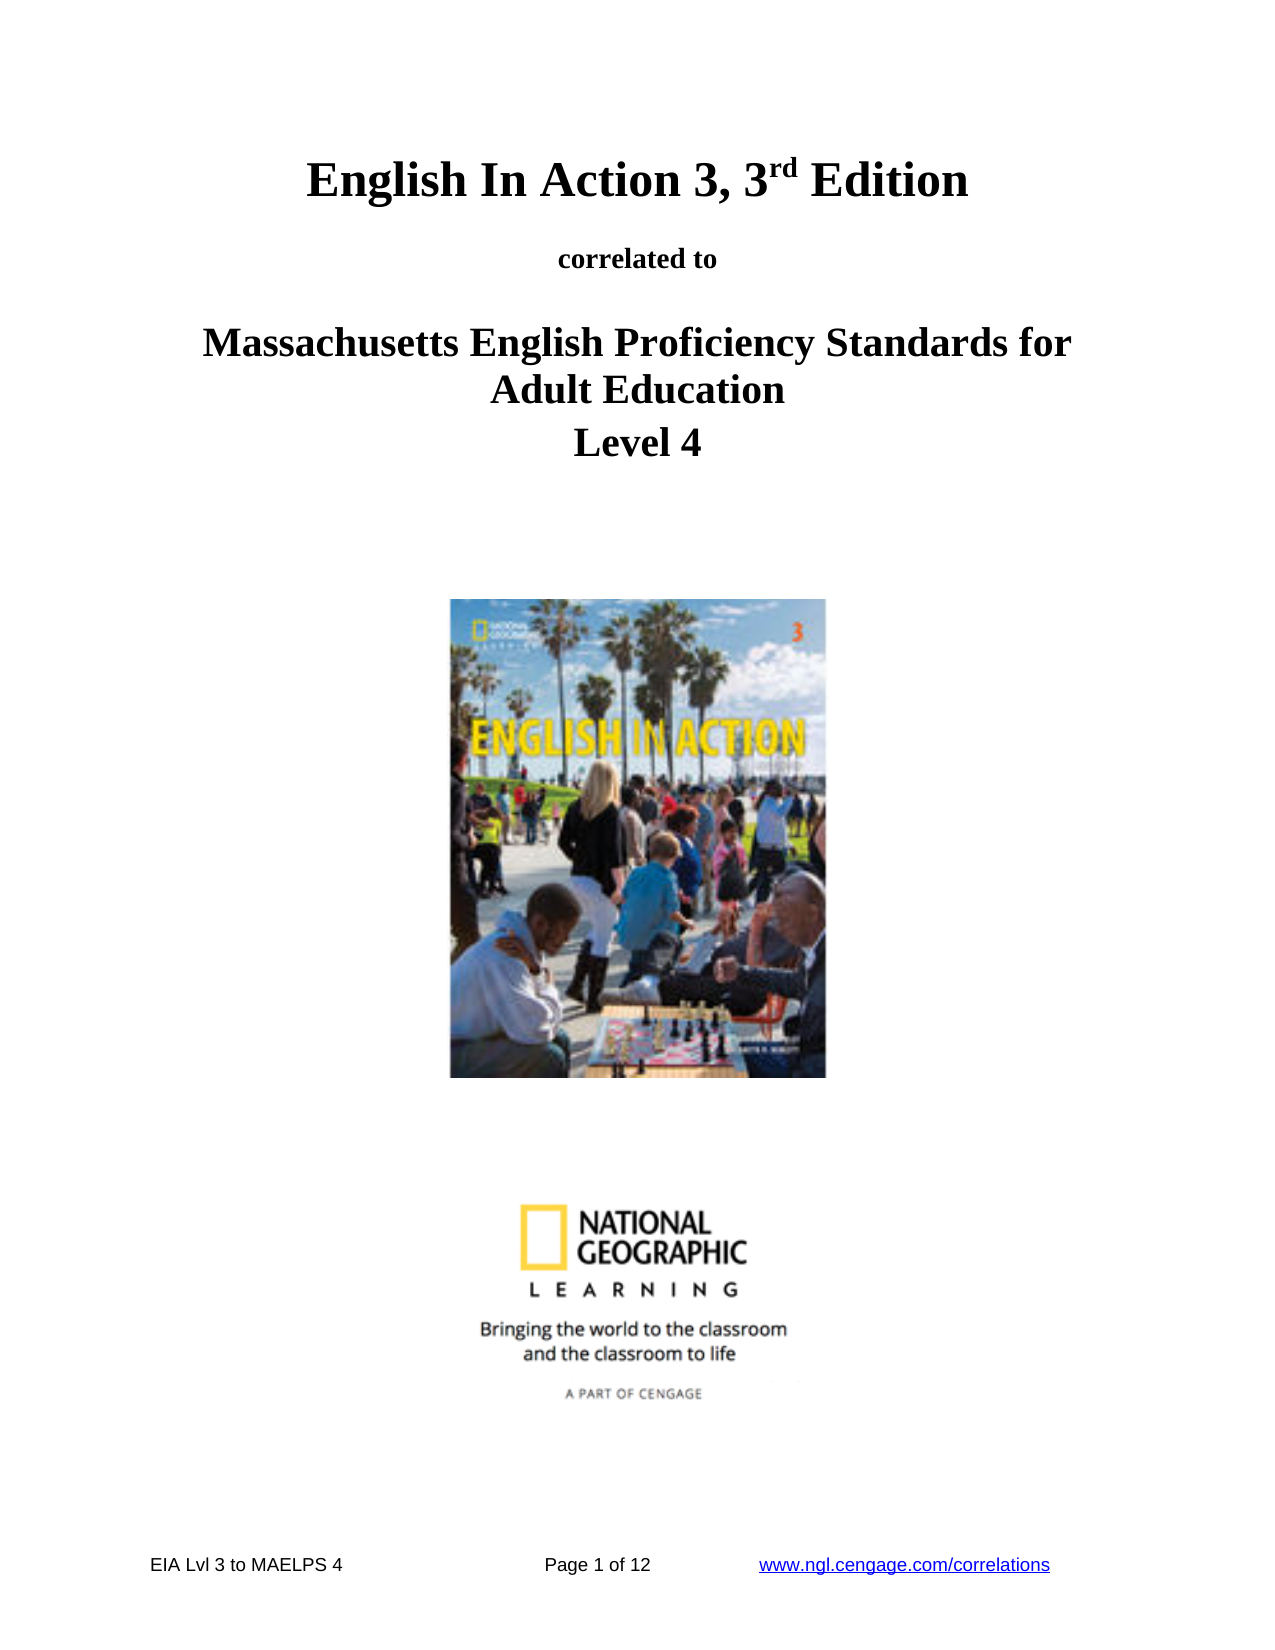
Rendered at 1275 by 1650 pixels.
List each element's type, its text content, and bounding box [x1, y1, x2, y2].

text correlated to [150, 241, 1125, 274]
text Level 4 [150, 417, 1125, 465]
text English In Action 3, 3rd Edition [150, 150, 1125, 207]
text Massachusetts English Proficiency Standards for Adult Education [150, 317, 1125, 413]
picture [461, 1191, 808, 1412]
picture [446, 599, 829, 1078]
